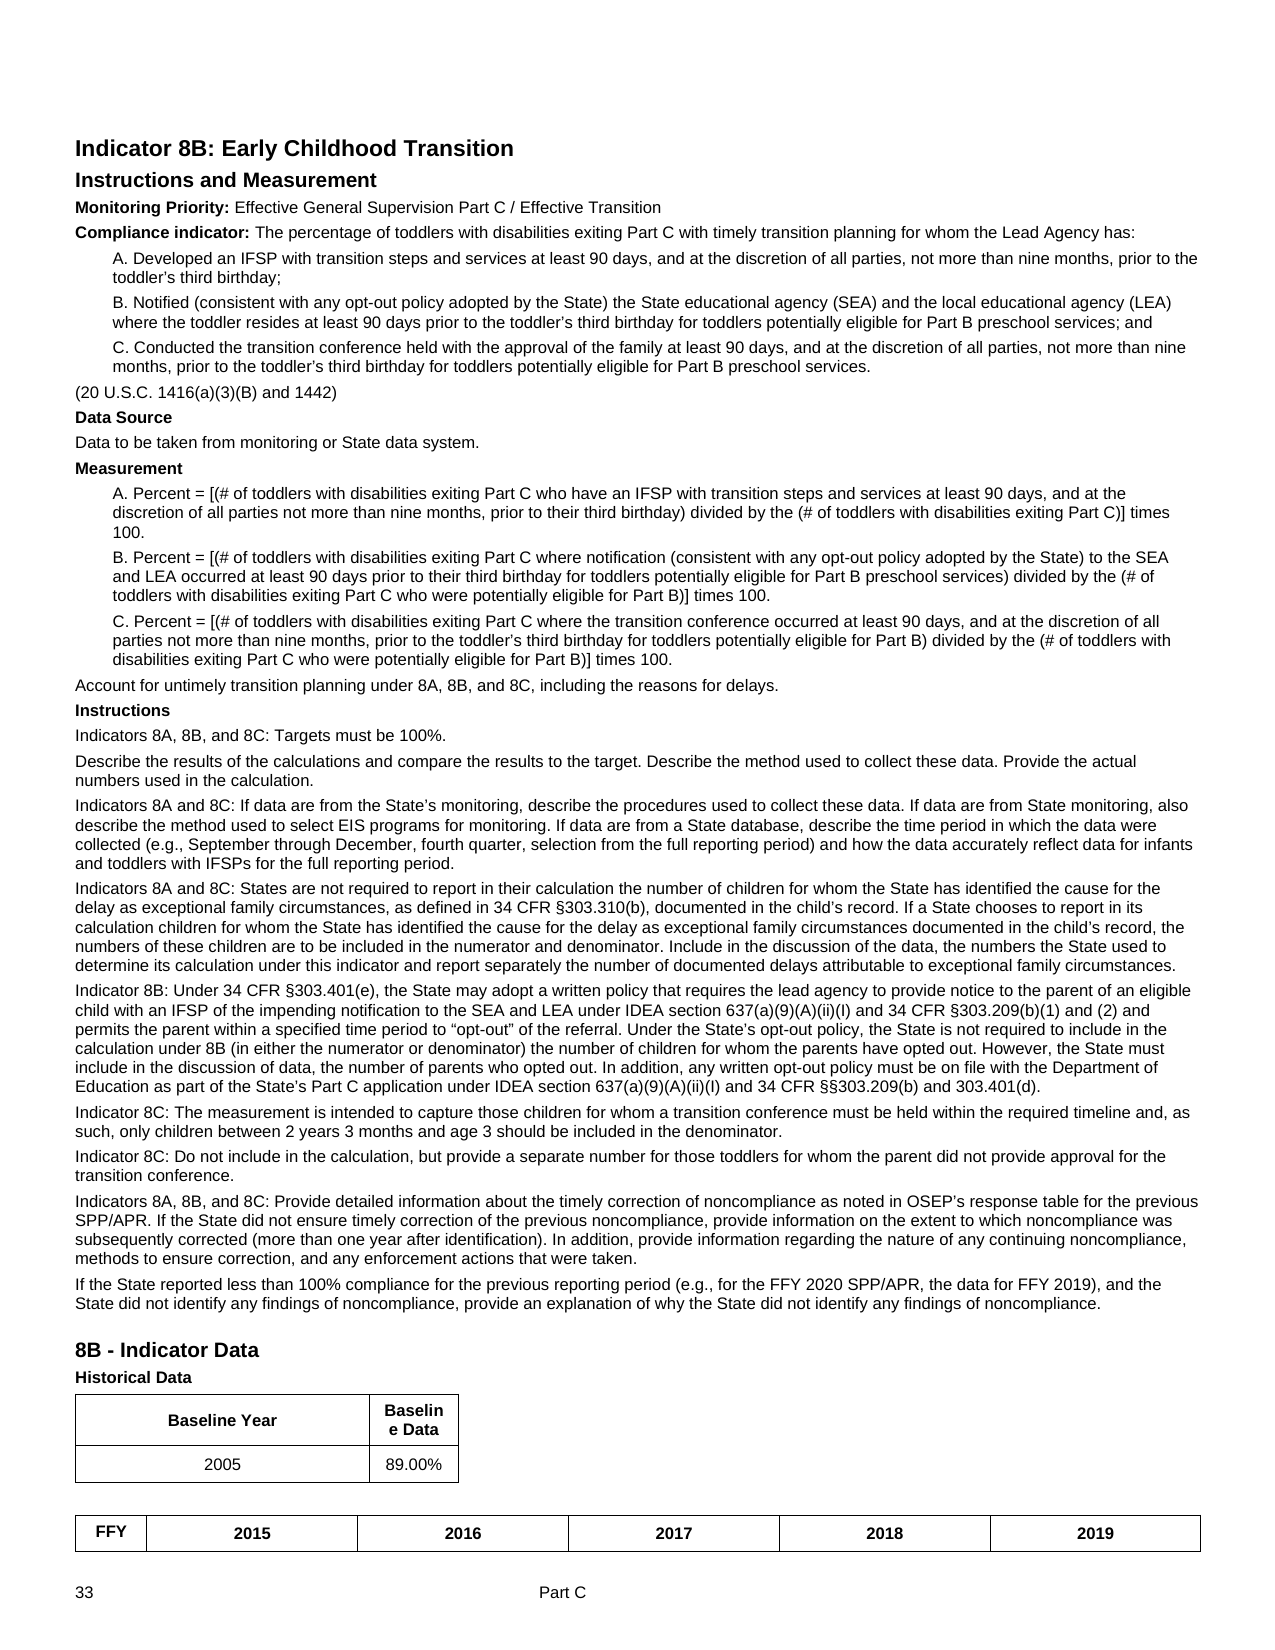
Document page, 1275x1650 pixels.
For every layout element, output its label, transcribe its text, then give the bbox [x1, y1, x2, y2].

text B. Percent = [(# of toddlers with disabilities exiting Part C where notification (consistent with any opt-out policy adopted by the State) to the SEA and LEA occurred at least 90 days prior to their third birthday for toddlers potentially eligible for Part B preschool services) divided by the (# of toddlers with disabilities exiting Part C who were potentially eligible for Part B)] times 100. [112, 548, 1200, 605]
text Data Source [75, 408, 1200, 427]
subtitle 8B - Indicator Data [75, 1338, 1200, 1362]
text Data to be taken from monitoring or State data system. [75, 433, 1200, 452]
text Measurement [75, 459, 1200, 478]
table_cell 2005 [76, 1446, 369, 1482]
text Indicator 8C: Do not include in the calculation, but provide a separate number for those toddlers for whom the parent did not provide approval for the transition conference. [75, 1147, 1200, 1185]
text C. Conducted the transition conference held with the approval of the family at least 90 days, and at the discretion of all parties, not more than nine months, prior to the toddler’s third birthday for toddlers potentially eligible for Part B preschool services. [112, 338, 1200, 376]
table_cell 89.00% [370, 1446, 458, 1482]
text A. Developed an IFSP with transition steps and services at least 90 days, and at the discretion of all parties, not more than nine months, prior to the toddler’s third birthday; [112, 249, 1200, 287]
text Historical Data [75, 1368, 1200, 1387]
subtitle Indicator 8B: Early Childhood Transition [75, 135, 1200, 161]
text If the State reported less than 100% compliance for the previous reporting period (e.g., for the FFY 2020 SPP/APR, the data for FFY 2019), and the State did not identify any findings of noncompliance, provide an explanation of why the State did not identify any findings of noncompliance. [75, 1274, 1200, 1313]
text (20 U.S.C. 1416(a)(3)(B) and 1442) [75, 382, 1200, 402]
text A. Percent = [(# of toddlers with disabilities exiting Part C who have an IFSP with transition steps and services at least 90 days, and at the discretion of all parties not more than nine months, prior to their third birthday) divided by the (# of toddlers with disabilities exiting Part C)] times 100. [112, 484, 1200, 542]
text Instructions and Measurement [75, 168, 1200, 192]
text Account for untimely transition planning under 8A, 8B, and 8C, including the reasons for delays. [75, 675, 1200, 694]
table_header FFY [76, 1516, 146, 1551]
text Indicators 8A, 8B, and 8C: Targets must be 100%. [75, 726, 1200, 745]
table_header Baseline Data [370, 1395, 458, 1445]
table_header 2019 [991, 1516, 1200, 1551]
table_header Baseline Year [76, 1395, 369, 1445]
text Indicator 8B: Under 34 CFR §303.401(e), the State may adopt a written policy that requires the lead agency to provide notice to the parent of an eligible child with an IFSP of the impending notification to the SEA and LEA under IDEA section 637(a)(9)(A)(ii)(I) and 34 CFR §303.209(b)(1) and (2) and permits the parent within a specified time period to “opt-out” of the referral. Under the State’s opt-out policy, the State is not required to include in the calculation under 8B (in either the numerator or denominator) the number of children for whom the parents have opted out. However, the State must include in the discussion of data, the number of parents who opted out. In addition, any written opt-out policy must be on file with the Department of Education as part of the State’s Part C application under IDEA section 637(a)(9)(A)(ii)(I) and 34 CFR §§303.209(b) and 303.401(d). [75, 981, 1200, 1096]
text Monitoring Priority: Effective General Supervision Part C / Effective Transition [75, 198, 1200, 217]
text Indicators 8A and 8C: States are not required to report in their calculation the number of children for whom the State has identified the cause for the delay as exceptional family circumstances, as defined in 34 CFR §303.310(b), documented in the child’s record. If a State chooses to report in its calculation children for whom the State has identified the cause for the delay as exceptional family circumstances documented in the child’s record, the numbers of these children are to be included in the numerator and denominator. Include in the discussion of the data, the numbers the State used to determine its calculation under this indicator and report separately the number of documented delays attributable to exceptional family circumstances. [75, 879, 1200, 975]
text Indicators 8A, 8B, and 8C: Provide detailed information about the timely correction of noncompliance as noted in OSEP’s response table for the previous SPP/APR. If the State did not ensure timely correction of the previous noncompliance, provide information on the extent to which noncompliance was subsequently corrected (more than one year after identification). In addition, provide information regarding the nature of any continuing noncompliance, methods to ensure correction, and any enforcement actions that were taken. [75, 1192, 1200, 1268]
text Instructions [75, 701, 1200, 720]
text Compliance indicator: The percentage of toddlers with disabilities exiting Part C with timely transition planning for whom the Lead Agency has: [75, 223, 1200, 242]
text Indicators 8A and 8C: If data are from the State’s monitoring, describe the procedures used to collect these data. If data are from State monitoring, also describe the method used to select EIS programs for monitoring. If data are from a State database, describe the time period in which the data were collected (e.g., September through December, fourth quarter, selection from the full reporting period) and how the data accurately reflect data for infants and toddlers with IFSPs for the full reporting period. [75, 796, 1200, 873]
text Describe the results of the calculations and compare the results to the target. Describe the method used to collect these data. Provide the actual numbers used in the calculation. [75, 752, 1200, 790]
table_header 2017 [569, 1516, 779, 1551]
text Indicator 8C: The measurement is intended to capture those children for whom a transition conference must be held within the required timeline and, as such, only children between 2 years 3 months and age 3 should be included in the denominator. [75, 1102, 1200, 1141]
text B. Notified (consistent with any opt-out policy adopted by the State) the State educational agency (SEA) and the local educational agency (LEA) where the toddler resides at least 90 days prior to the toddler’s third birthday for toddlers potentially eligible for Part B preschool services; and [112, 293, 1200, 332]
table_header 2015 [147, 1516, 357, 1551]
table_header 2018 [780, 1516, 990, 1551]
text C. Percent = [(# of toddlers with disabilities exiting Part C where the transition conference occurred at least 90 days, and at the discretion of all parties not more than nine months, prior to the toddler’s third birthday for toddlers potentially eligible for Part B) divided by the (# of toddlers with disabilities exiting Part C who were potentially eligible for Part B)] times 100. [112, 612, 1200, 669]
table_header 2016 [358, 1516, 568, 1551]
